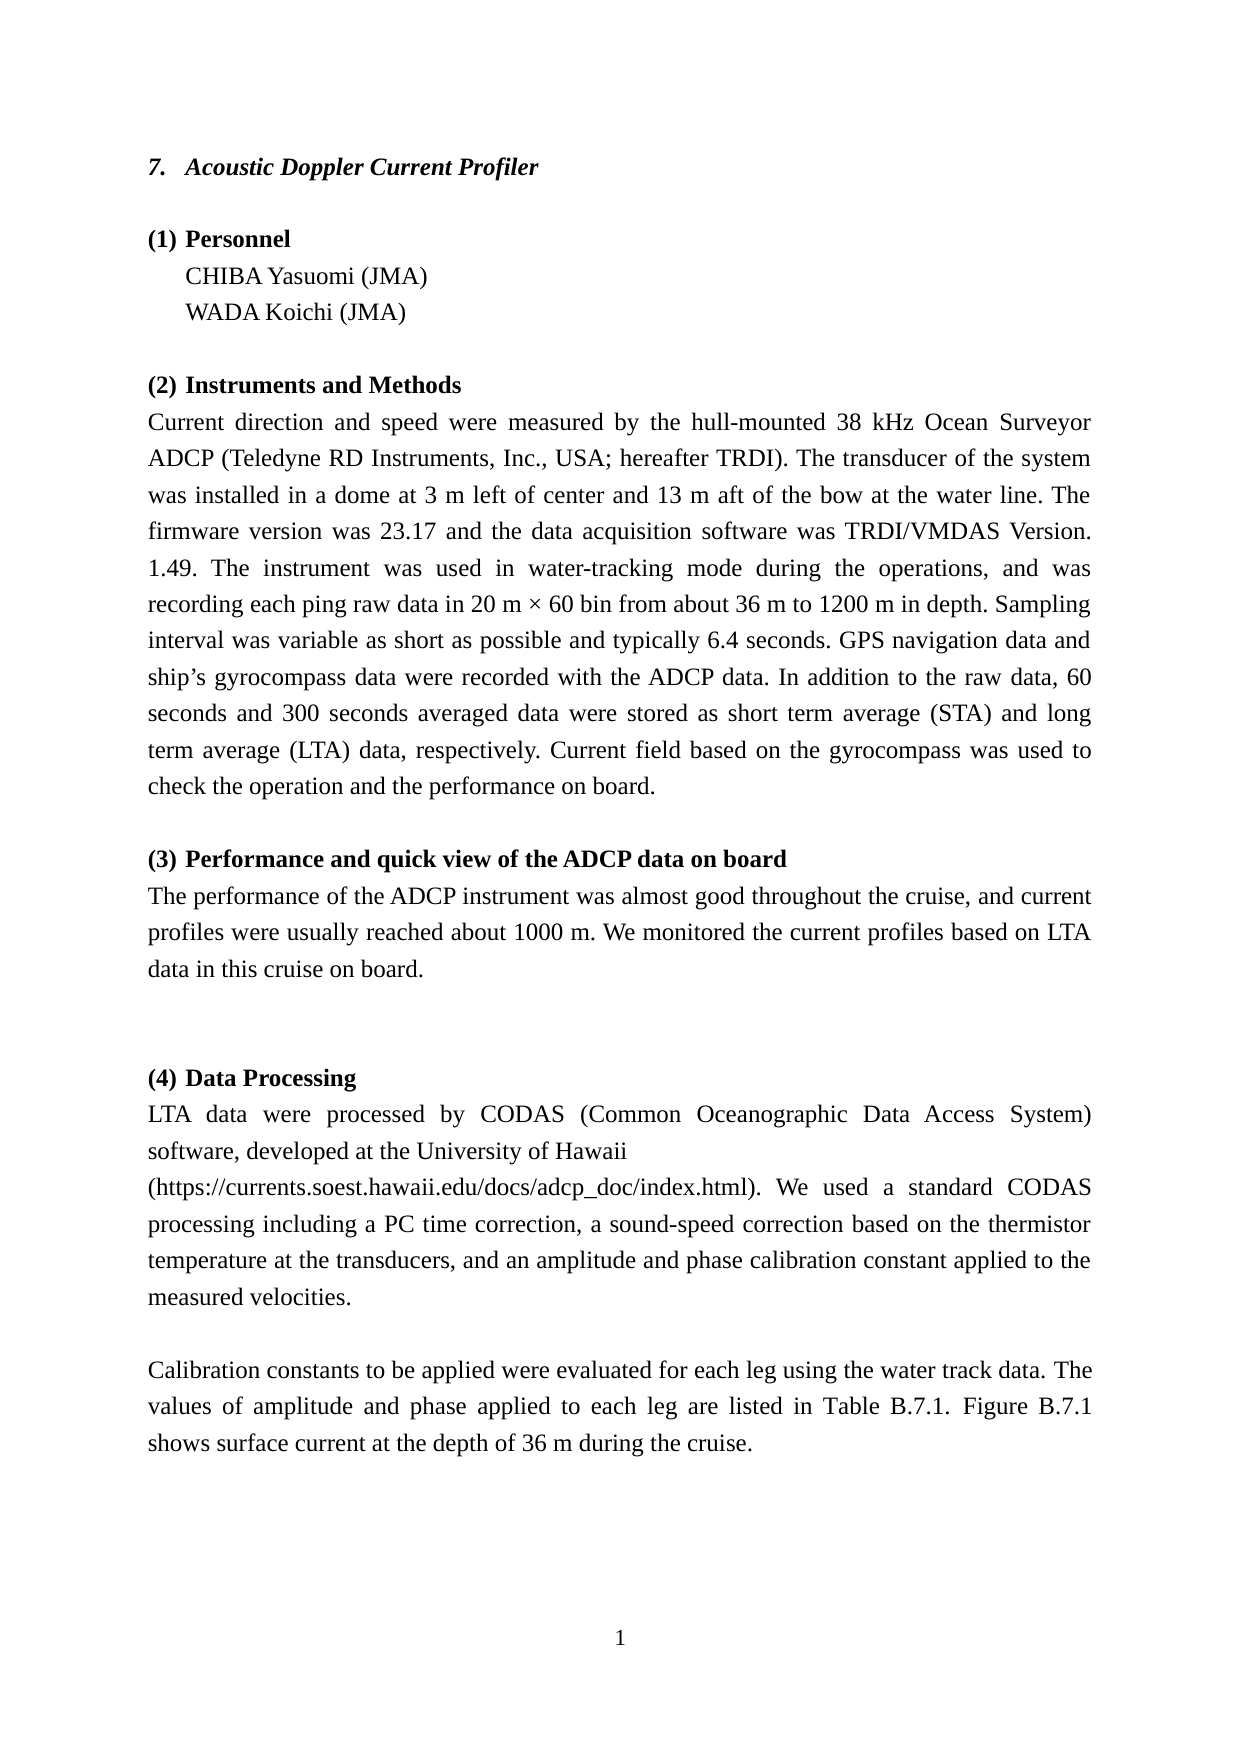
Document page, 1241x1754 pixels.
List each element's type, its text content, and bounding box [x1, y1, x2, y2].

text (https://currents.soest.hawaii.edu/docs/adcp_doc/index.html). We used a standard CODAS processing including a PC time correction, a sound-speed correction based on the thermistor temperature at the transducers, and an amplitude and phase calibration constant applied to the measured velocities. [148, 1169, 1092, 1314]
text Current direction and speed were measured by the hull-mounted 38 kHz Ocean Surveyor ADCP (Teledyne RD Instruments, Inc., USA; hereafter TRDI). The transducer of the system was installed in a dome at 3 m left of center and 13 m aft of the bow at the water line. The firmware version was 23.17 and the data acquisition software was TRDI/VMDAS Version. 1.49. The instrument was used in water-tracking mode during the operations, and was recording each ping raw data in 20 m × 60 bin from about 36 m to 1200 m in depth. Sampling interval was variable as short as possible and typically 6.4 seconds. GPS navigation data and ship’s gyrocompass data were recorded with the ADCP data. In addition to the raw data, 60 seconds and 300 seconds averaged data were stored as short term average (STA) and long term average (LTA) data, respectively. Current field based on the gyrocompass was used to check the operation and the performance on board. [148, 403, 1092, 804]
subtitle Performance and quick view of the ADCP data on board [148, 841, 1092, 877]
subtitle Instruments and Methods [148, 367, 1092, 403]
text The performance of the ADCP instrument was almost good throughout the cruise, and current profiles were usually reached about 1000 m. We monitored the current profiles based on LTA data in this cruise on board. [148, 877, 1092, 986]
text Calibration constants to be applied were evaluated for each leg using the water track data. The values of amplitude and phase applied to each leg are listed in Table B.7.1. Figure B.7.1 shows surface current at the depth of 36 m during the cruise. [148, 1351, 1092, 1460]
subtitle Personnel [148, 221, 1092, 257]
subtitle Data Processing [148, 1059, 1092, 1096]
text WADA Koichi (JMA) [148, 294, 1092, 330]
text LTA data were processed by CODAS (Common Oceanographic Data Access System) software, developed at the University of Hawaii [148, 1096, 1092, 1169]
text CHIBA Yasuomi (JMA) [148, 257, 1092, 294]
subtitle Acoustic Doppler Current Profiler [148, 148, 1092, 184]
